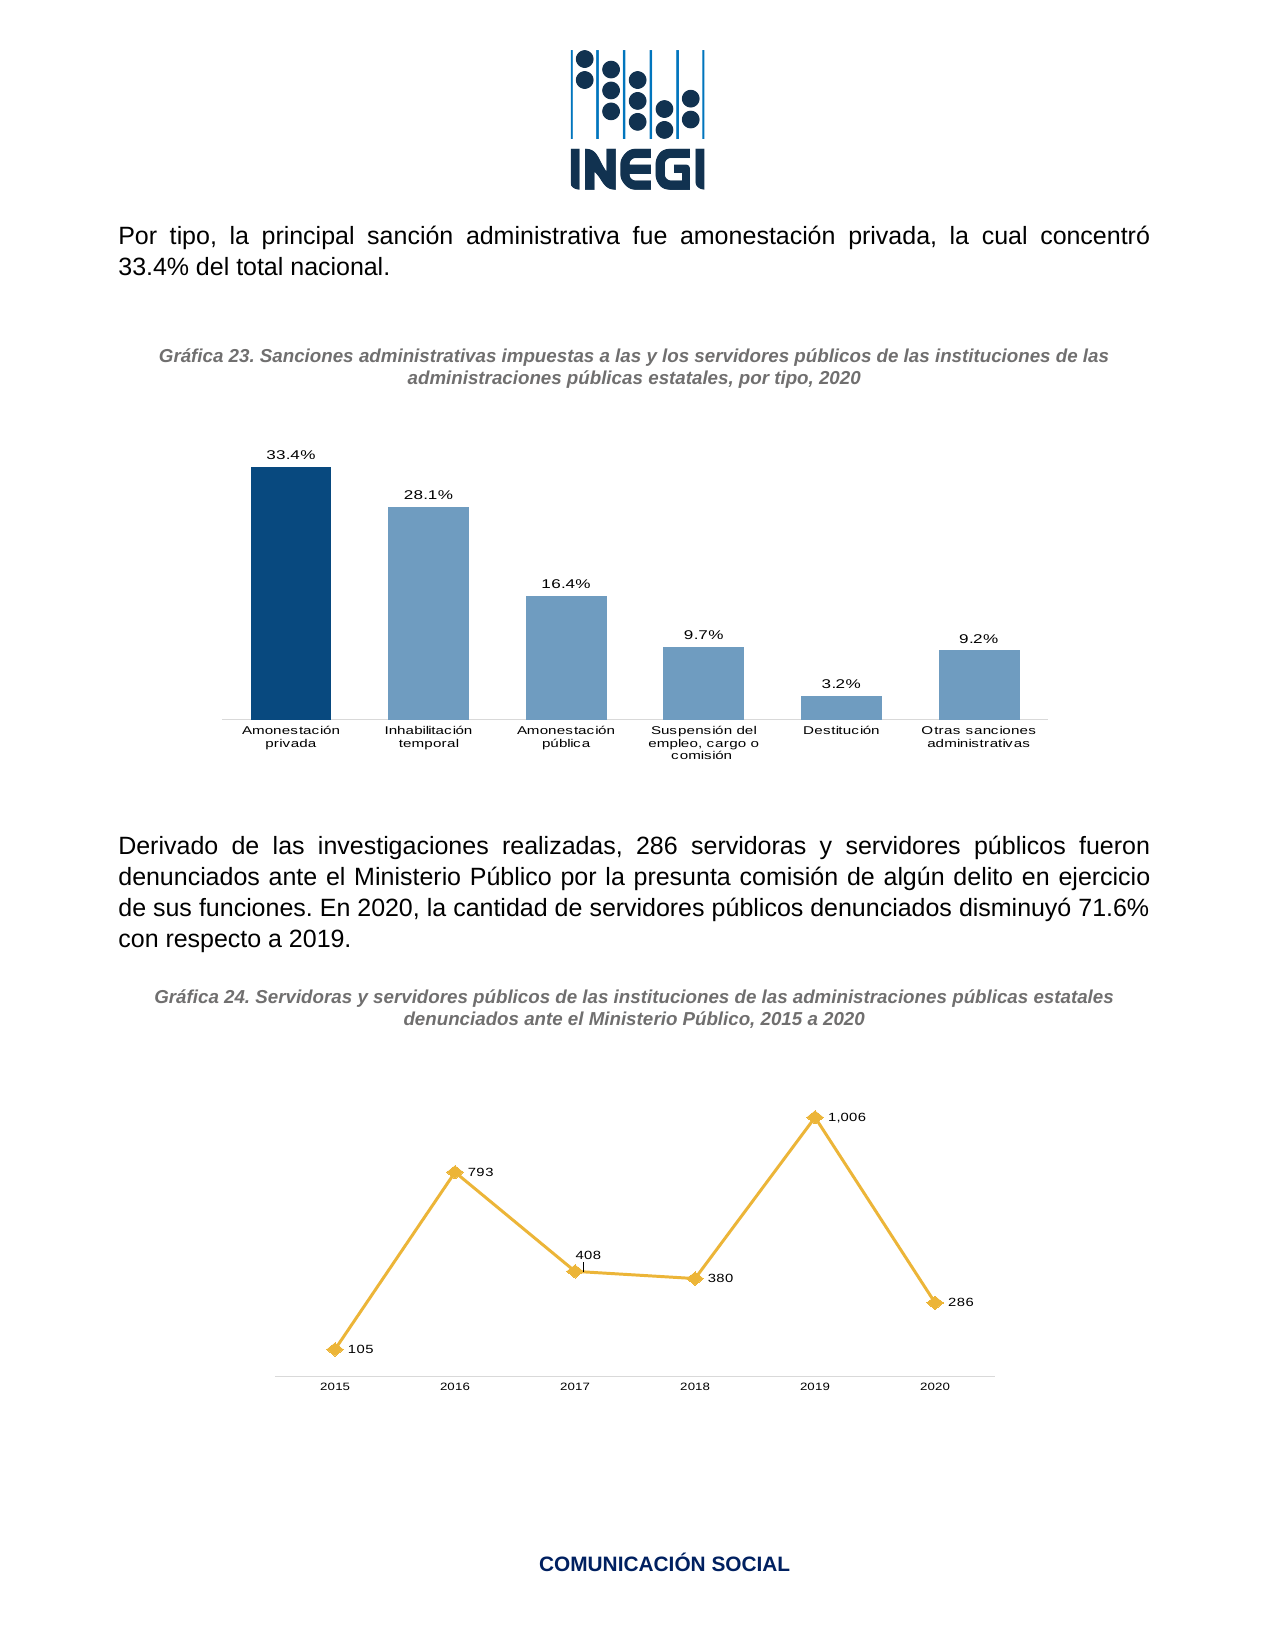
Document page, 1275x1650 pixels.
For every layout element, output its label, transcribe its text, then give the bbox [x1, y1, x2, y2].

text Derivado de las investigaciones realizadas, 286 servidoras y servidores públicos fueron denunciados ante el Ministerio Público por la presunta comisión de algún delito en ejercicio de sus funciones. En 2020, la cantidad de servidores públicos denunciados disminuyó 71.6% con respecto a 2019. [118, 831, 1152, 953]
picture [570, 50, 705, 190]
text Por tipo, la principal sanción administrativa fue amonestación privada, la cual concentró 33.4% del total nacional. [118, 221, 1152, 281]
text Gráfica 24. Servidoras y servidores públicos de las instituciones de las administraciones públicas estatales denunciados ante el Ministerio Público, 2015 a 2020 [118, 986, 1152, 1029]
text Gráfica 23. Sanciones administrativas impuestas a las y los servidores públicos de las instituciones de las administraciones públicas estatales, por tipo, 2020 [118, 345, 1152, 388]
